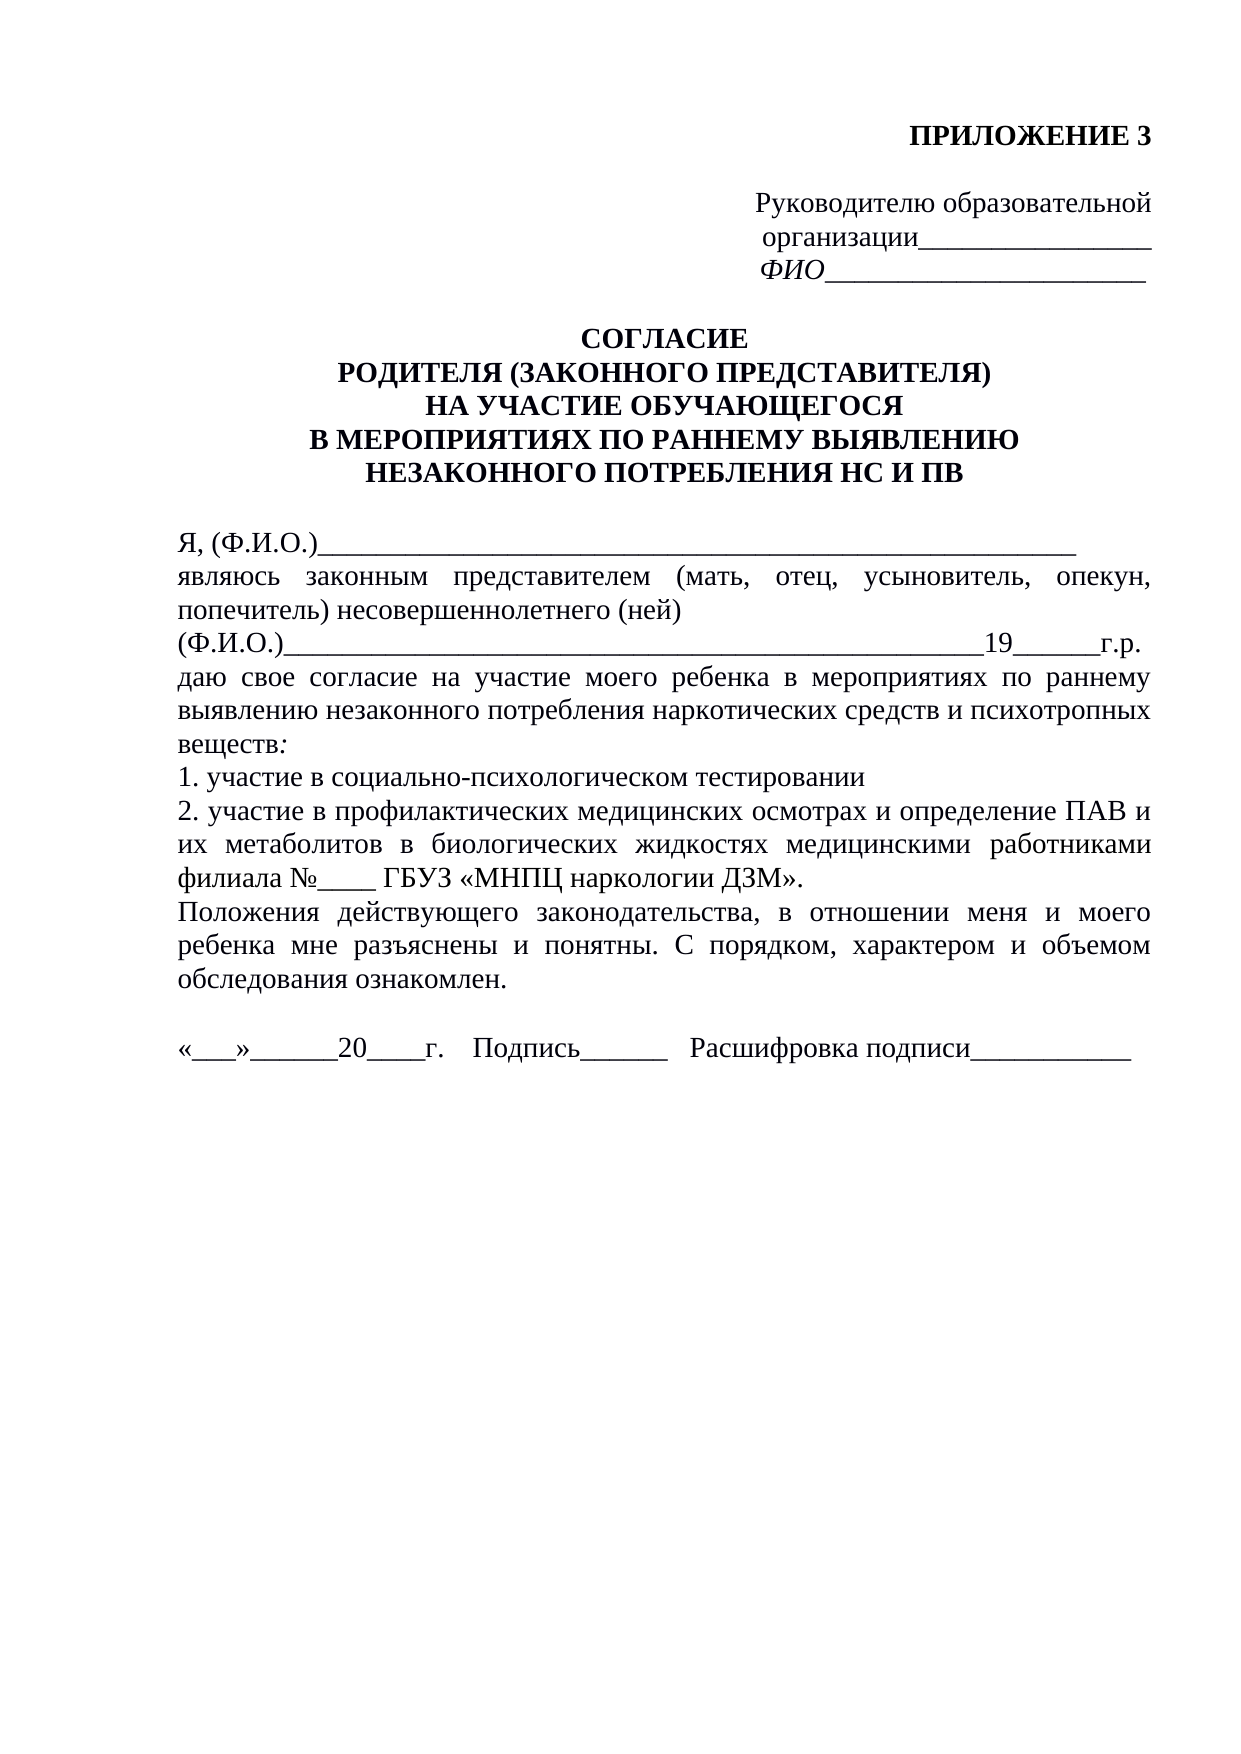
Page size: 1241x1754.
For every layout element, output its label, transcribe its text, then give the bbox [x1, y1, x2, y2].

text Руководителю образовательной [177, 185, 1152, 219]
text Я, (Ф.И.О.)____________________________________________________ [177, 525, 1152, 558]
text 2. участие в профилактических медицинских осмотрах и определение ПАВ и их метаболитов в биологических жидкостях медицинскими работниками филиала №____ ГБУЗ «МНПЦ наркологии ДЗМ». [177, 793, 1152, 894]
text даю свое согласие на участие моего ребенка в мероприятиях по раннему выявлению незаконного потребления наркотических средств и психотропных веществ: [177, 659, 1152, 759]
text СОГЛАСИЕ [177, 321, 1152, 355]
text ПРИЛОЖЕНИЕ 3 [177, 118, 1152, 152]
text «___»______20____г. Подпись______ Расшифровка подписи___________ [177, 1030, 1152, 1063]
text В МЕРОПРИЯТИЯХ ПО РАННЕМУ ВЫЯВЛЕНИЮ [177, 422, 1152, 456]
text организации________________ [177, 219, 1152, 252]
text являюсь законным представителем (мать, отец, усыновитель, опекун, попечитель) несовершеннолетнего (ней) [177, 558, 1152, 625]
text Положения действующего законодательства, в отношении меня и моего ребенка мне разъяснены и понятны. С порядком, характером и объемом обследования ознакомлен. [177, 894, 1152, 994]
text 1. участие в социально-психологическом тестировании [177, 759, 1152, 793]
text НЕЗАКОННОГО ПОТРЕБЛЕНИЯ НС И ПВ [177, 456, 1152, 489]
text РОДИТЕЛЯ (ЗАКОННОГО ПРЕДСТАВИТЕЛЯ) [177, 355, 1152, 388]
text (Ф.И.О.)________________________________________________19______г.р. [177, 625, 1152, 659]
text ФИО______________________ [177, 252, 1152, 286]
text НА УЧАСТИЕ ОБУЧАЮЩЕГОСЯ [177, 388, 1152, 422]
